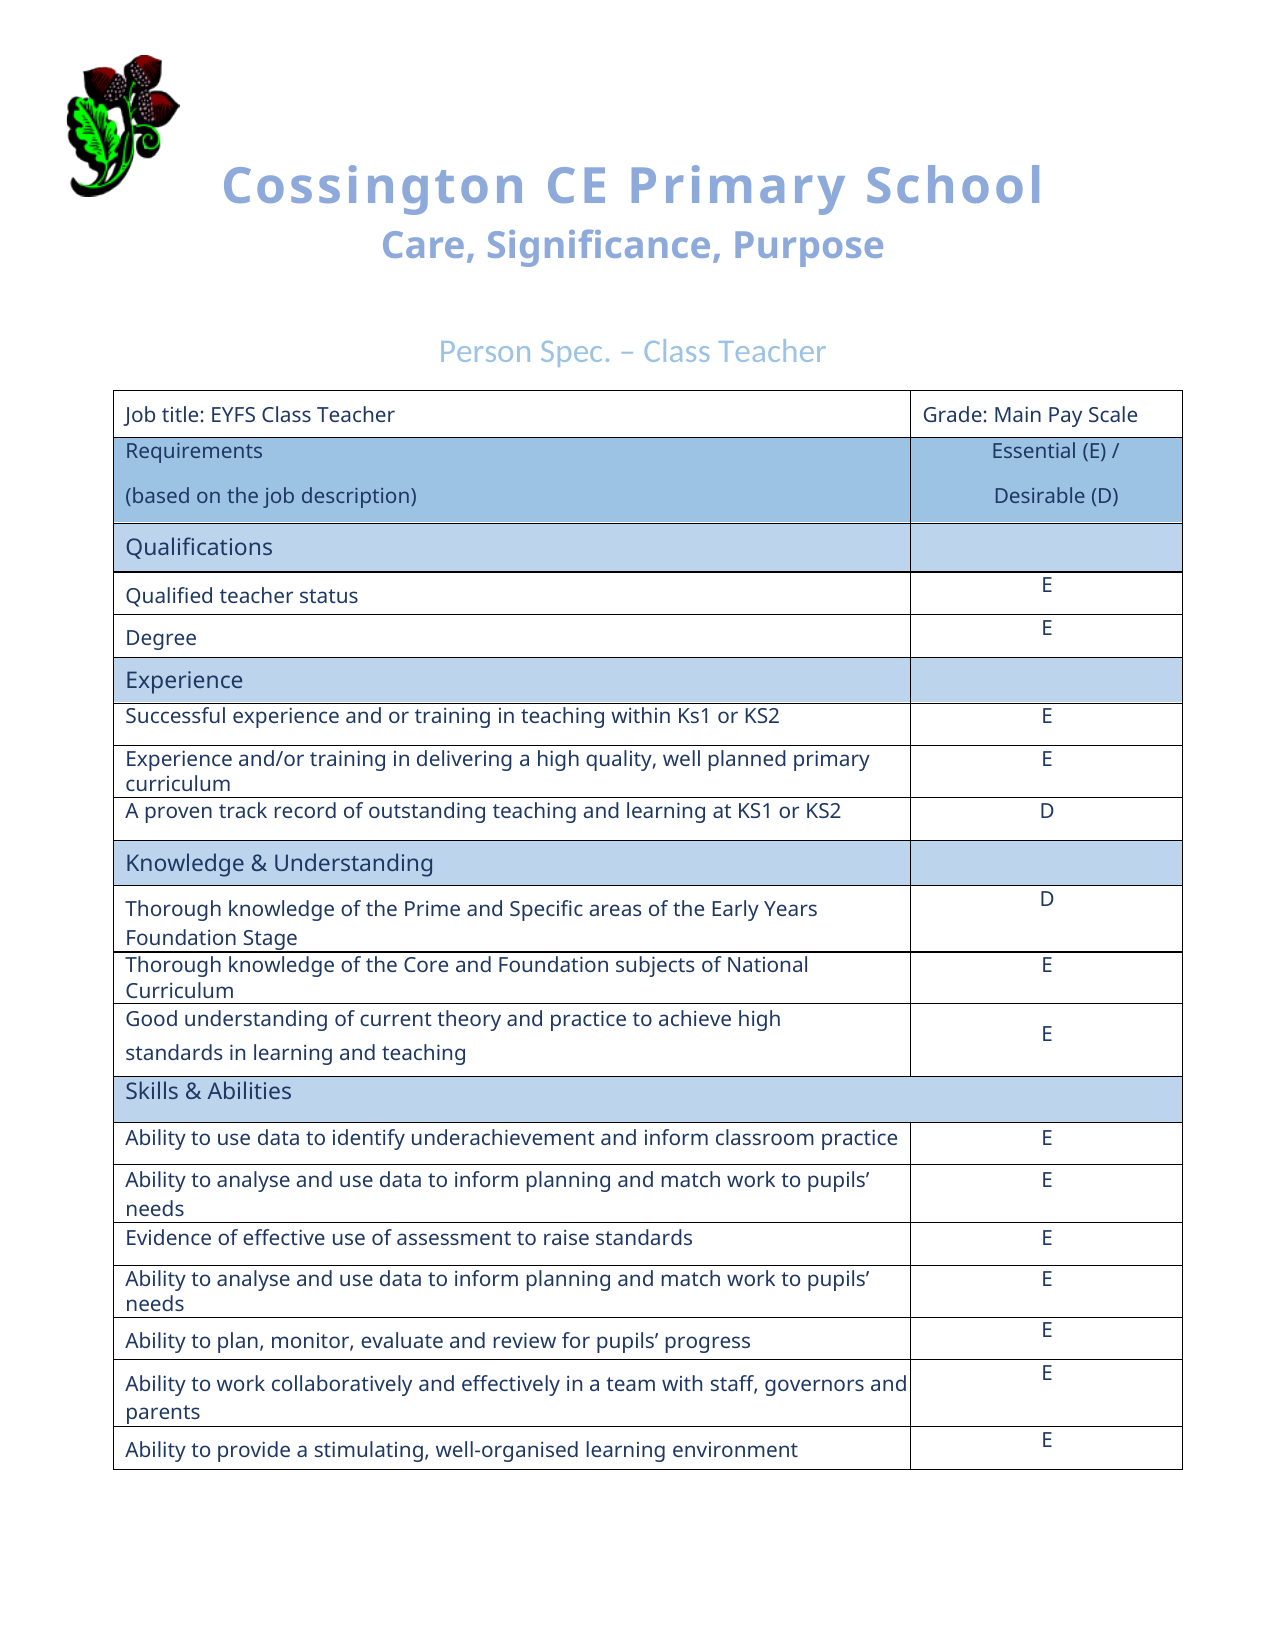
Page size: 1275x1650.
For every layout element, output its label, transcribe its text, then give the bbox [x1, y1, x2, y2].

table_cell A proven track record of outstanding teaching and learning at KS1 or KS2 [114, 798, 910, 839]
table_cell Ability to analyse and use data to inform planning and match work to pupils’ needs [114, 1266, 910, 1317]
table_cell E [911, 1266, 1182, 1317]
table_header Grade: Main Pay Scale [911, 391, 1182, 437]
table_cell Experience and/or training in delivering a high quality, well planned primary curriculum [114, 746, 910, 797]
table_cell [911, 658, 1182, 702]
table_cell D [911, 798, 1182, 839]
table_cell Evidence of effective use of assessment to raise standards [114, 1223, 910, 1265]
table_cell Degree [114, 615, 910, 657]
table_cell E [911, 573, 1182, 614]
table_cell E [911, 1165, 1182, 1222]
table_cell E [911, 1223, 1182, 1265]
table_cell E [911, 615, 1182, 657]
table_cell Qualifications [114, 524, 910, 571]
table_cell E [911, 746, 1182, 797]
table_cell [911, 524, 1182, 571]
table_cell E [911, 953, 1182, 1003]
table_cell E [911, 1004, 1182, 1076]
table_cell Ability to work collaboratively and effectively in a team with staff, governors and parents [114, 1360, 910, 1426]
table_cell Skills & Abilities [114, 1077, 1182, 1122]
table_cell E [911, 1427, 1182, 1469]
table_cell Requirements (based on the job description) [114, 438, 910, 522]
table_cell E [911, 1318, 1182, 1359]
subtitle Care, Significance, Purpose [28, 218, 1237, 269]
table_cell Thorough knowledge of the Core and Foundation subjects of National Curriculum [114, 953, 910, 1003]
table_cell Experience [114, 658, 910, 702]
table_cell E [911, 1123, 1182, 1164]
table_cell Ability to analyse and use data to inform planning and match work to pupils’ needs [114, 1165, 910, 1222]
table_cell E [911, 704, 1182, 745]
picture [66, 55, 180, 150]
table_cell Knowledge & Understanding [114, 841, 910, 885]
table_cell Ability to use data to identify underachievement and inform classroom practice [114, 1123, 910, 1164]
table_cell Good understanding of current theory and practice to achieve high standards in learning and teaching [114, 1004, 910, 1076]
table_cell Qualified teacher status [114, 573, 910, 614]
table_cell Ability to provide a stimulating, well-organised learning environment [114, 1427, 910, 1469]
table_cell Essential (E) / Desirable (D) [911, 438, 1182, 522]
table_cell [911, 841, 1182, 885]
table_cell E [911, 1360, 1182, 1426]
text Person Spec. – Class Teacher [28, 330, 1237, 371]
table_cell Successful experience and or training in teaching within Ks1 or KS2 [114, 704, 910, 745]
table_cell Ability to plan, monitor, evaluate and review for pupils’ progress [114, 1318, 910, 1359]
subtitle Cossington CE Primary School [28, 150, 1237, 218]
table_cell D [911, 886, 1182, 951]
table_cell Thorough knowledge of the Prime and Specific areas of the Early Years Foundation Stage [114, 886, 910, 951]
table_header Job title: EYFS Class Teacher [114, 391, 910, 437]
